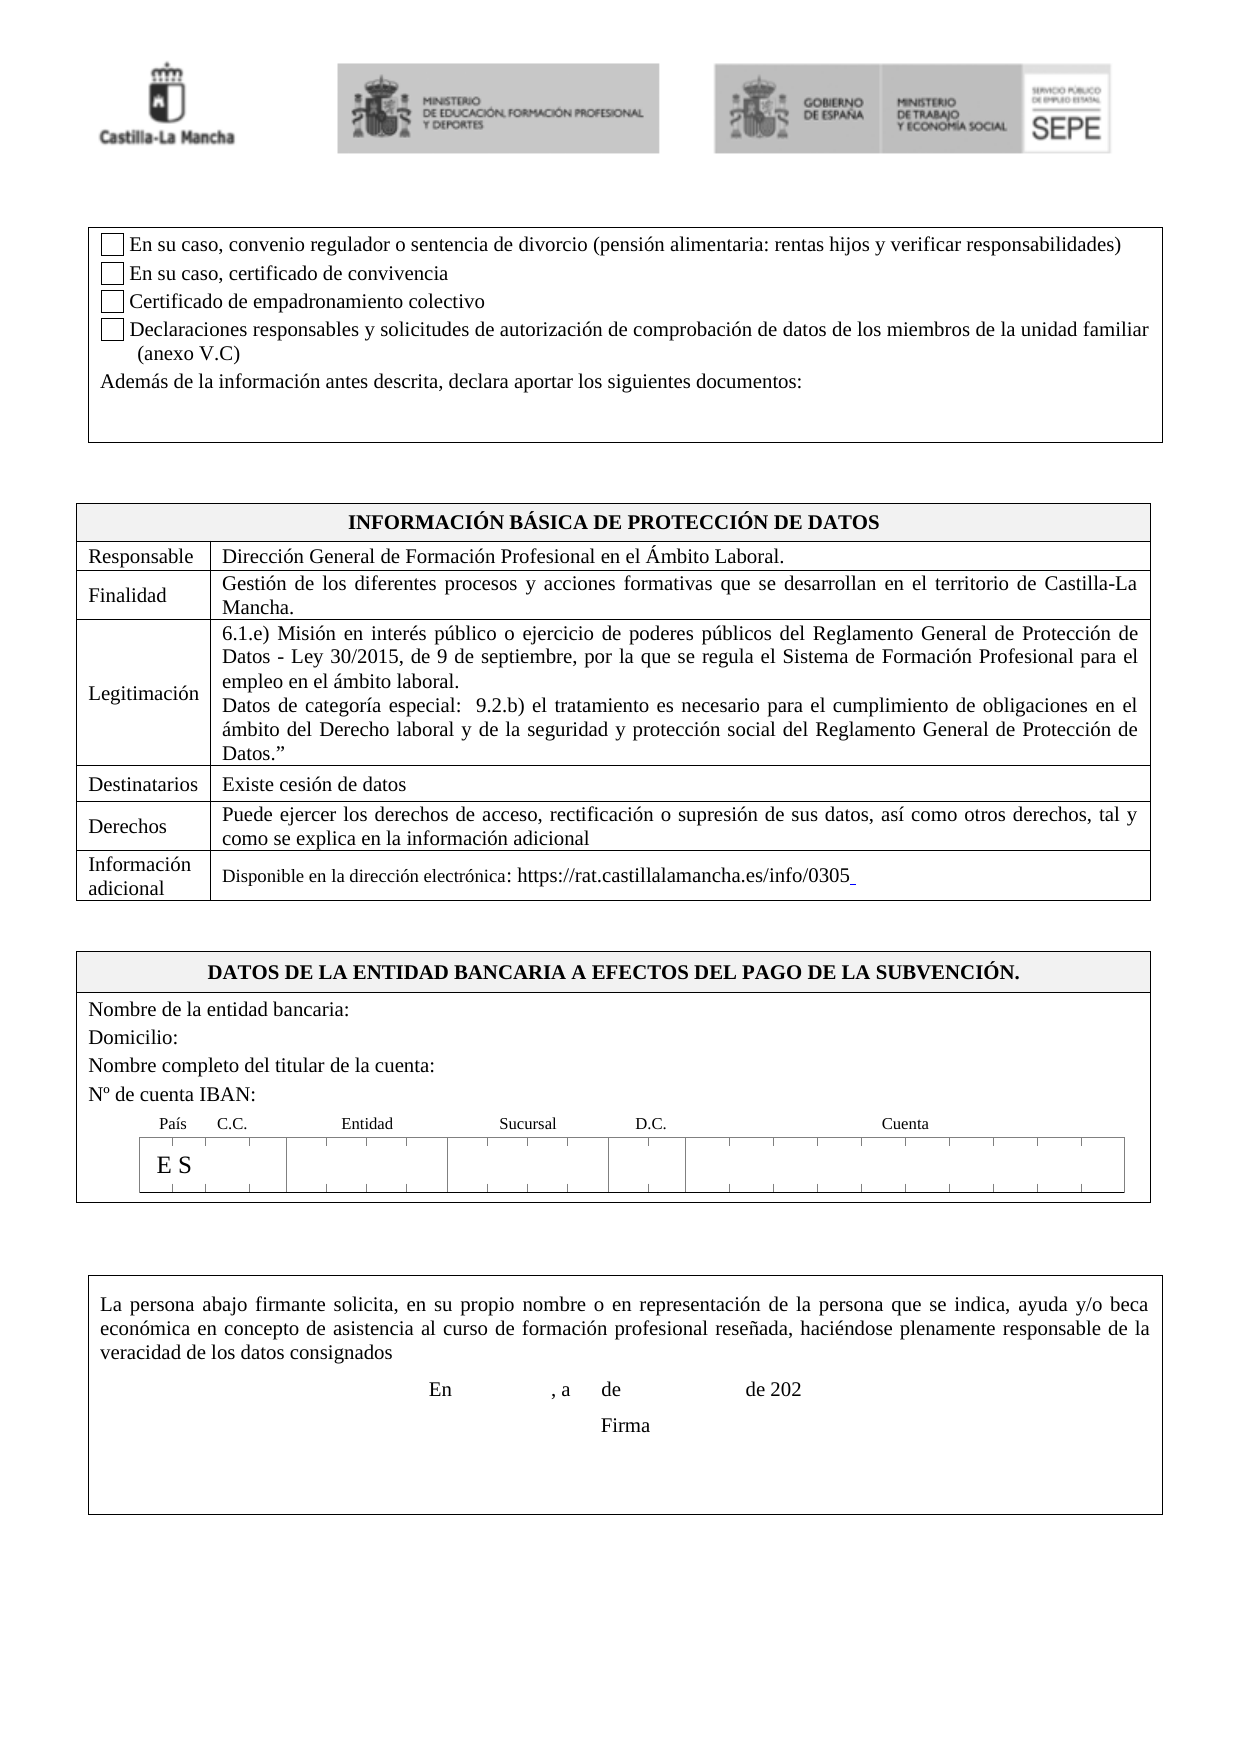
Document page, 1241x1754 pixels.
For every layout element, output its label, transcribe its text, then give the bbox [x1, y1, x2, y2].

table_cell Gestión de los diferentes procesos y acciones formativas que se desarrollan en el territorio de Castilla-La Mancha. [211, 571, 1150, 619]
table_cell Finalidad [77, 571, 210, 619]
table_cell Disponible en la dirección electrónica: https://rat.castillalamancha.es/info/0305 [211, 851, 1150, 899]
table_cell Responsable [77, 542, 210, 569]
table_cell Puede ejercer los derechos de acceso, rectificación o supresión de sus datos, así como otros derechos, tal y como se explica en la información adicional [211, 802, 1150, 850]
table_cell Legitimación [77, 620, 210, 765]
table_cell Destinatarios [77, 766, 210, 801]
table_cell Nombre de la entidad bancaria: Domicilio: Nombre completo del titular de la cuenta: Nº de cuenta IBAN: [77, 993, 1150, 1202]
table_header INFORMACIÓN BÁSICA DE PROTECCIÓN DE DATOS [77, 504, 1150, 541]
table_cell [89, 228, 1162, 442]
table_cell Información adicional [77, 851, 210, 899]
table_header DATOS DE LA ENTIDAD BANCARIA A EFECTOS DEL PAGO DE LA SUBVENCIÓN. [77, 952, 1150, 992]
table_cell Existe cesión de datos [211, 766, 1150, 801]
table_cell Derechos [77, 802, 210, 850]
table_cell Dirección General de Formación Profesional en el Ámbito Laboral. [211, 542, 1150, 569]
table_cell 6.1.e) Misión en interés público o ejercicio de poderes públicos del Reglamento General de Protección de Datos - Ley 30/2015, de 9 de septiembre, por la que se regula el Sistema de Formación Profesional para el empleo en el ámbito laboral. Datos de categoría especial: 9.2.b) el tratamiento es necesario para el cumplimiento de obligaciones en el ámbito del Derecho laboral y de la seguridad y protección social del Reglamento General de Protección de Datos.” [211, 620, 1150, 765]
table_header La persona abajo firmante solicita, en su propio nombre o en representación de la persona que se indica, ayuda y/o beca económica en concepto de asistencia al curso de formación profesional reseñada, haciéndose plenamente responsable de la veracidad de los datos consignados En , a de de 202 Firma [89, 1276, 1162, 1514]
